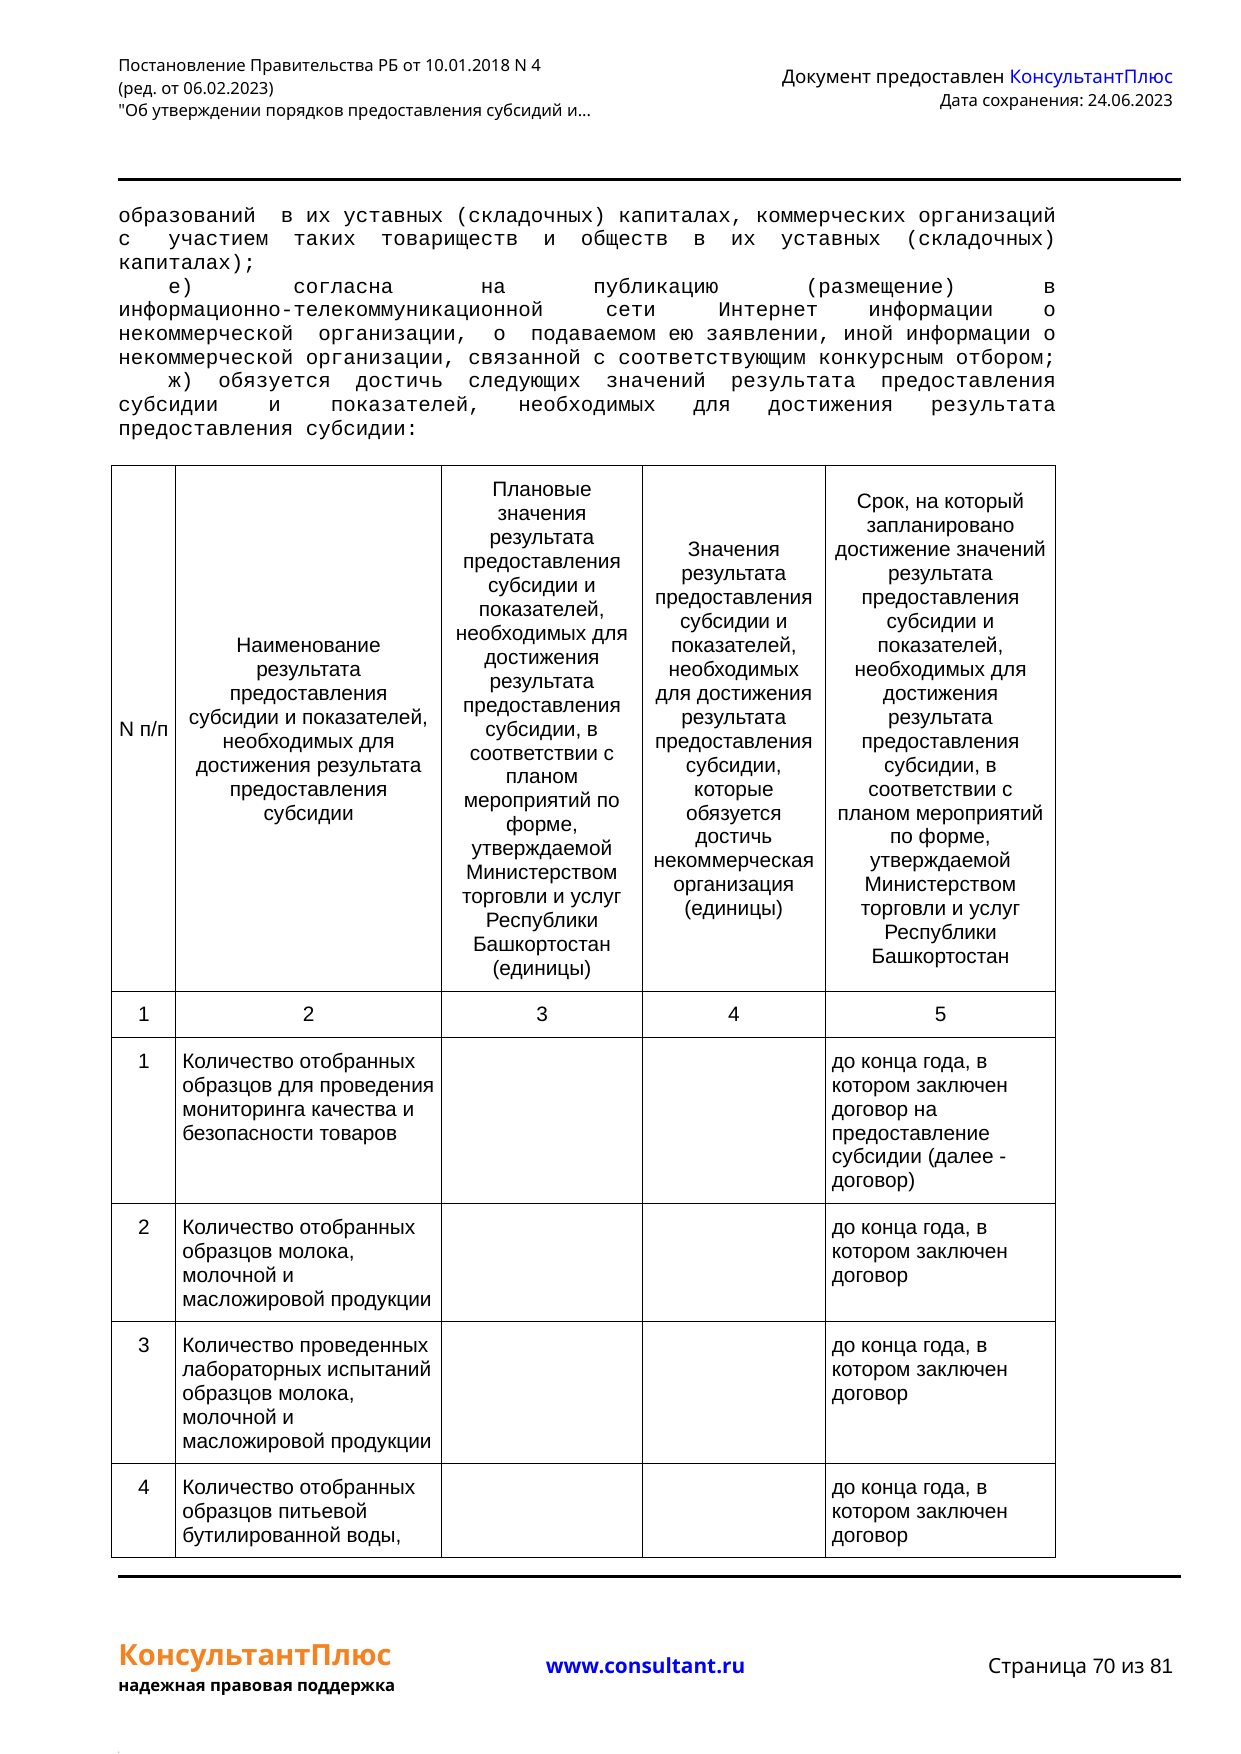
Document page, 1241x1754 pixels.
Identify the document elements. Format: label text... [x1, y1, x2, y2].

table_cell [442, 1204, 642, 1321]
table_cell Количество отобранных образцов для проведения мониторинга качества и безопасности товаров [176, 1038, 441, 1203]
table_cell Количество проведенных лабораторных испытаний образцов молока, молочной и масложировой продукции [176, 1322, 441, 1463]
table_cell [442, 1464, 642, 1557]
text ж) обязуется достичь следующих значений результата предоставления [118, 370, 1181, 394]
table_cell [643, 1204, 825, 1321]
text предоставления субсидии: [118, 418, 1181, 441]
table_cell 5 [826, 992, 1055, 1037]
table_header Наименование результата предоставления субсидии и показателей, необходимых для достижения результата предоставления субсидии [176, 466, 441, 991]
table_cell 3 [442, 992, 642, 1037]
text информационно-телекоммуникационной сети Интернет информации о [118, 299, 1181, 323]
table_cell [176, 1464, 441, 1557]
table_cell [826, 1464, 1055, 1557]
text капиталах); [118, 252, 1181, 276]
table_cell 3 [112, 1322, 175, 1463]
table_cell 4 [643, 992, 825, 1037]
table_cell [643, 1464, 825, 1557]
table_cell [643, 1038, 825, 1203]
table_cell 1 [112, 992, 175, 1037]
table_cell Количество отобранных образцов молока, молочной и масложировой продукции [176, 1204, 441, 1321]
table_header N п/п [112, 466, 175, 991]
table_cell [442, 1038, 642, 1203]
table_cell [643, 1322, 825, 1463]
text некоммерческой организации, связанной с соответствующим конкурсным отбором; [118, 347, 1181, 370]
text субсидии и показателей, необходимых для достижения результата [118, 394, 1181, 418]
text е) согласна на публикацию (размещение) в [118, 276, 1181, 299]
text образований в их уставных (складочных) капиталах, коммерческих организаций [118, 205, 1181, 228]
table_cell 2 [112, 1204, 175, 1321]
table_header Значения результата предоставления субсидии и показателей, необходимых для достижения результата предоставления субсидии, которые обязуется достичь некоммерческая организация (единицы) [643, 466, 825, 991]
table_cell 1 [112, 1038, 175, 1203]
table_cell [442, 1322, 642, 1463]
table_header Срок, на который запланировано достижение значений результата предоставления субсидии и показателей, необходимых для достижения результата предоставления субсидии, в соответствии с планом мероприятий по форме, утверждаемой Министерством торговли и услуг Республики Башкортостан [826, 466, 1055, 991]
table_cell до конца года, в котором заключен договор на предоставление субсидии (далее - договор) [826, 1038, 1055, 1203]
table_cell до конца года, в котором заключен договор [826, 1204, 1055, 1321]
table_cell 4 [112, 1464, 175, 1557]
text с участием таких товариществ и обществ в их уставных (складочных) [118, 228, 1181, 252]
table_cell 2 [176, 992, 441, 1037]
text некоммерческой организации, о подаваемом ею заявлении, иной информации о [118, 323, 1181, 347]
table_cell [826, 1322, 1055, 1463]
table_header Плановые значения результата предоставления субсидии и показателей, необходимых для достижения результата предоставления субсидии, в соответствии с планом мероприятий по форме, утверждаемой Министерством торговли и услуг Республики Башкортостан (единицы) [442, 466, 642, 991]
